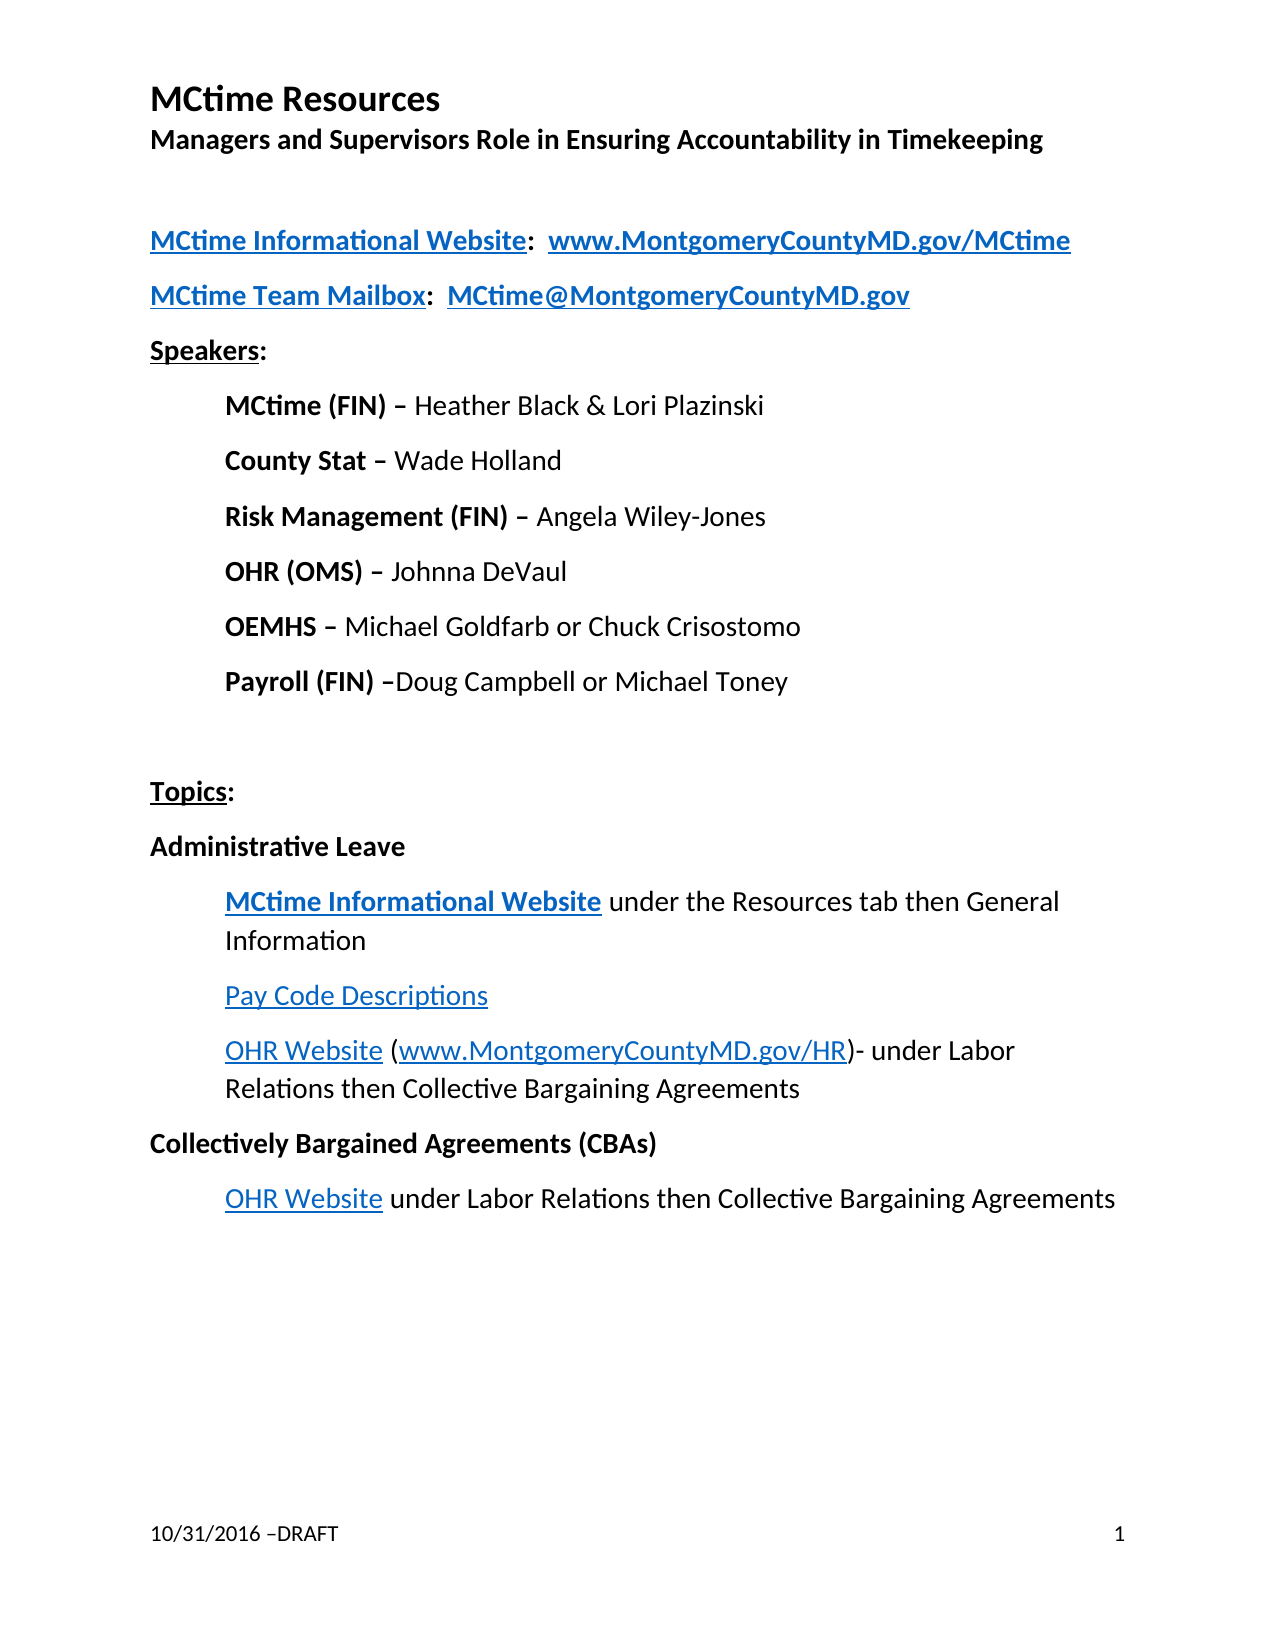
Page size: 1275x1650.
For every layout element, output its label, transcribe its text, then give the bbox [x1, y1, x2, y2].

text Pay Code Descriptions [150, 977, 1125, 1012]
text Topics: [150, 773, 1125, 809]
text Administrative Leave [150, 828, 1125, 864]
text Collectively Bargained Agreements (CBAs) [150, 1126, 1125, 1161]
text Risk Management (FIN) – Angela Wiley-Jones [225, 498, 1125, 533]
text MCtime Informational Website: www.MontgomeryCountyMD.gov/MCtime [150, 222, 1125, 258]
text County Stat – Wade Holland [225, 442, 1125, 478]
text OHR (OMS) – Johnna DeVaul [225, 553, 1125, 588]
text MCtime (FIN) – Heather Black & Lori Plazinski [225, 387, 1125, 423]
text OHR Website under Labor Relations then Collective Bargaining Agreements [225, 1181, 1125, 1216]
text MCtime Informational Website under the Resources tab then General Information [225, 883, 1125, 957]
text OHR Website (www.MontgomeryCountyMD.gov/HR)- under Labor Relations then Collective Bargaining Agreements [225, 1032, 1125, 1106]
text Speakers: [150, 332, 1125, 368]
text Payroll (FIN) –Doug Campbell or Michael Toney [225, 663, 1125, 698]
text MCtime Team Mailbox: MCtime@MontgomeryCountyMD.gov [150, 277, 1125, 313]
text OEMHS – Michael Goldfarb or Chuck Crisostomo [225, 608, 1125, 643]
